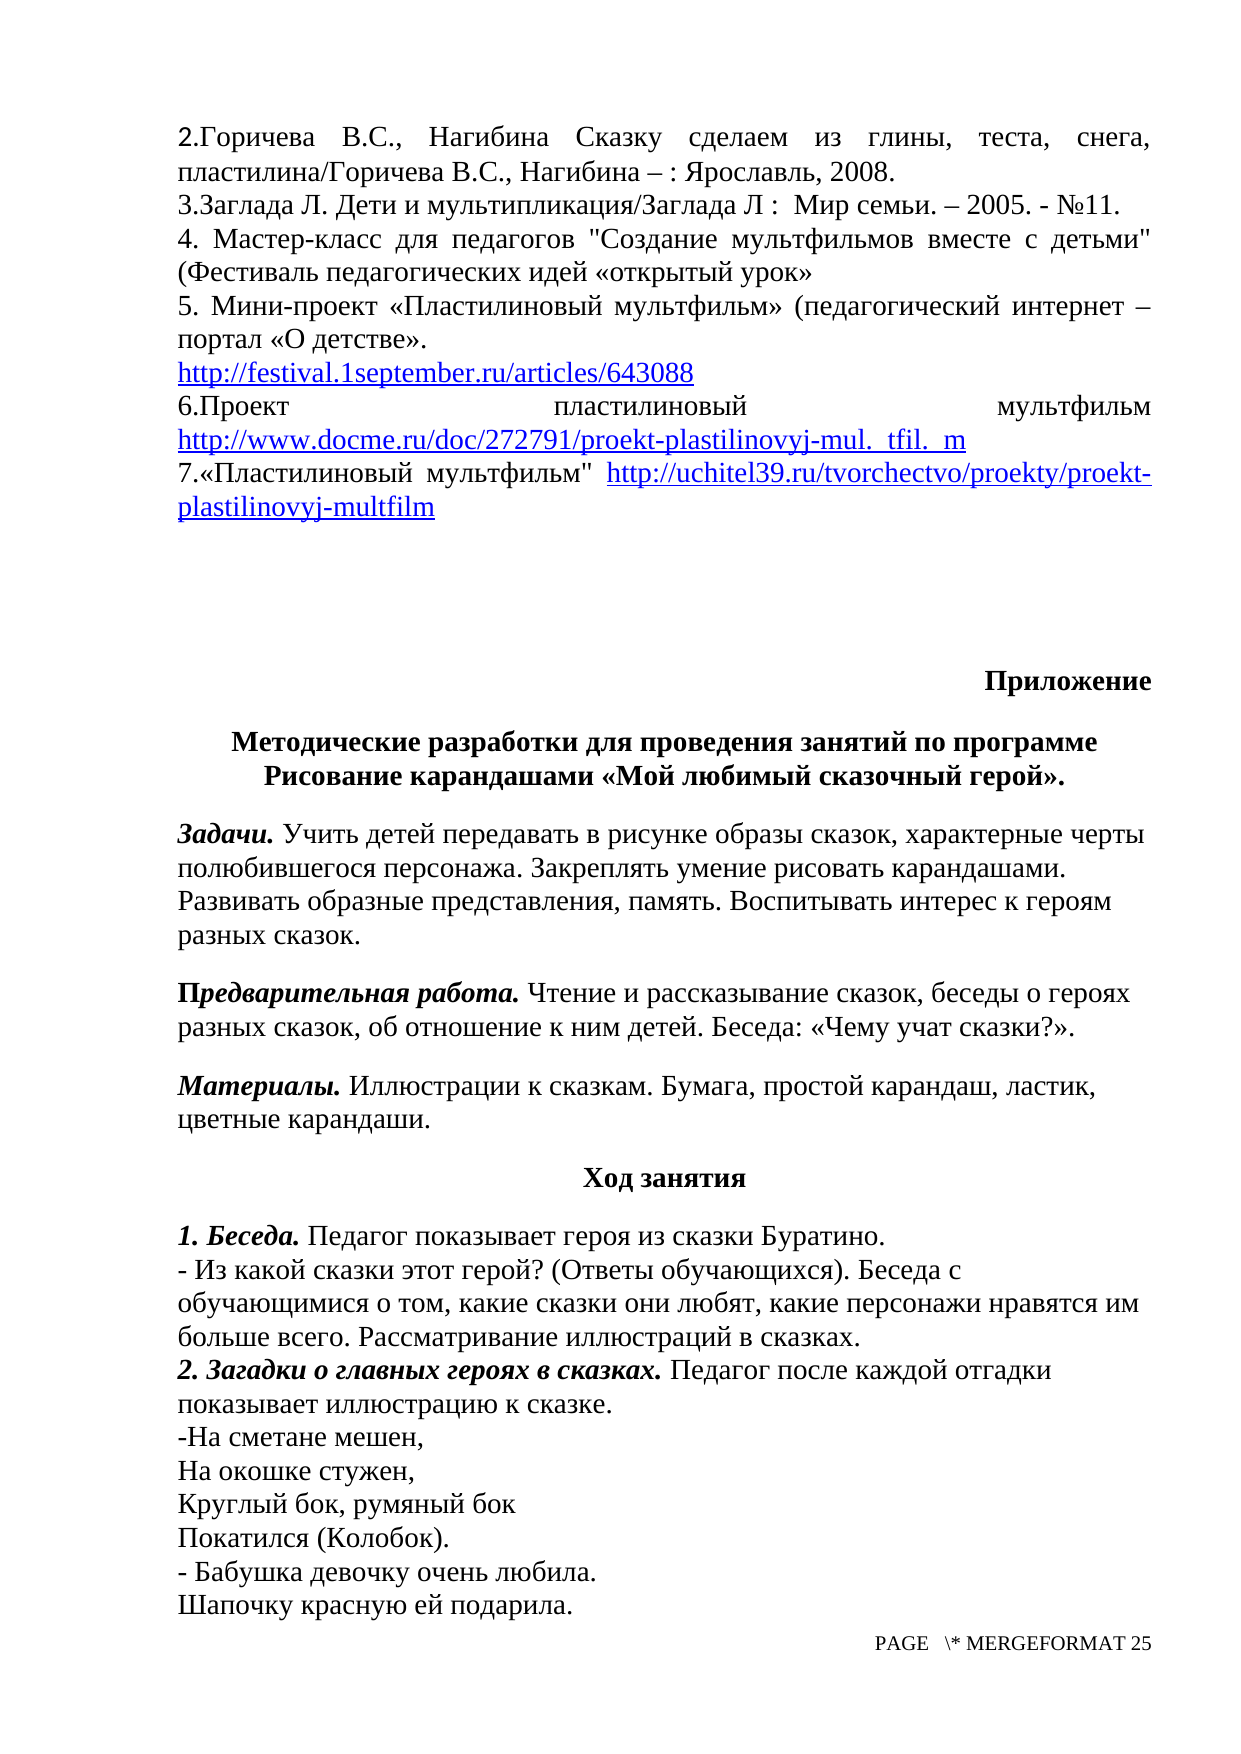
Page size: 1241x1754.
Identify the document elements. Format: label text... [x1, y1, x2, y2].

text Покатился (Колобок). [177, 1520, 1152, 1554]
text Ход занятия [177, 1160, 1152, 1193]
text Методические разработки для проведения занятий по программе [177, 724, 1152, 758]
text Предварительная работа. Чтение и рассказывание сказок, беседы о героях разных сказок, об отношение к ним детей. Беседа: «Чему учат сказки?». [177, 976, 1152, 1043]
text 5. Мини-проект «Пластилиновый мультфильм» (педагогический интернет – портал «О детстве». [177, 288, 1152, 355]
text 7.«Пластилиновый мультфильм" http://uchitel39.ru/tvorchectvo/proekty/proekt-plastilinovyj-multfilm [177, 456, 1152, 523]
text - Бабушка девочку очень любила. [177, 1554, 1152, 1587]
text Задачи. Учить детей передавать в рисунке образы сказок, характерные черты полюбившегося персонажа. Закреплять умение рисовать карандашами. Развивать образные представления, память. Воспитывать интерес к героям разных сказок. [177, 816, 1152, 951]
text - Из какой сказки этот герой? (Ответы обучающихся). Беседа с обучающимися о том, какие сказки они любят, какие персонажи нравятся им больше всего. Рассматривание иллюстраций в сказках. [177, 1252, 1152, 1352]
text 1. Беседа. Педагог показывает героя из сказки Буратино. [177, 1218, 1152, 1252]
text 2.Горичева В.С., Нагибина Сказку сделаем из глины, теста, снега, пластилина/Горичева В.С., Нагибина – : Ярославль, 2008. [177, 118, 1152, 187]
text Материалы. Иллюстрации к сказкам. Бумага, простой карандаш, ластик, цветные карандаши. [177, 1068, 1152, 1135]
text На окошке стужен, [177, 1453, 1152, 1487]
text 3.Заглада Л. Дети и мультипликация/Заглада Л : Мир семьи. – 2005. - №11. [177, 187, 1152, 221]
text 4. Мастер-класс для педагогов "Создание мультфильмов вместе с детьми" (Фестиваль педагогических идей «открытый урок» [177, 221, 1152, 288]
text 2. Загадки о главных героях в сказках. Педагог после каждой отгадки показывает иллюстрацию к сказке. [177, 1352, 1152, 1419]
text -На сметане мешен, [177, 1419, 1152, 1453]
text 6.Проект пластилиновый мультфильм http://www.docme.ru/doc/272791/proekt-plastilinovyj-mul._tfil._m [177, 388, 1152, 456]
text Шапочку красную ей подарила. [177, 1587, 1152, 1621]
text Приложение [177, 663, 1152, 696]
text http://festival.1september.ru/articles/643088 [177, 355, 1152, 388]
text Рисование карандашами «Мой любимый сказочный герой». [177, 758, 1152, 791]
text Круглый бок, румяный бок [177, 1487, 1152, 1520]
